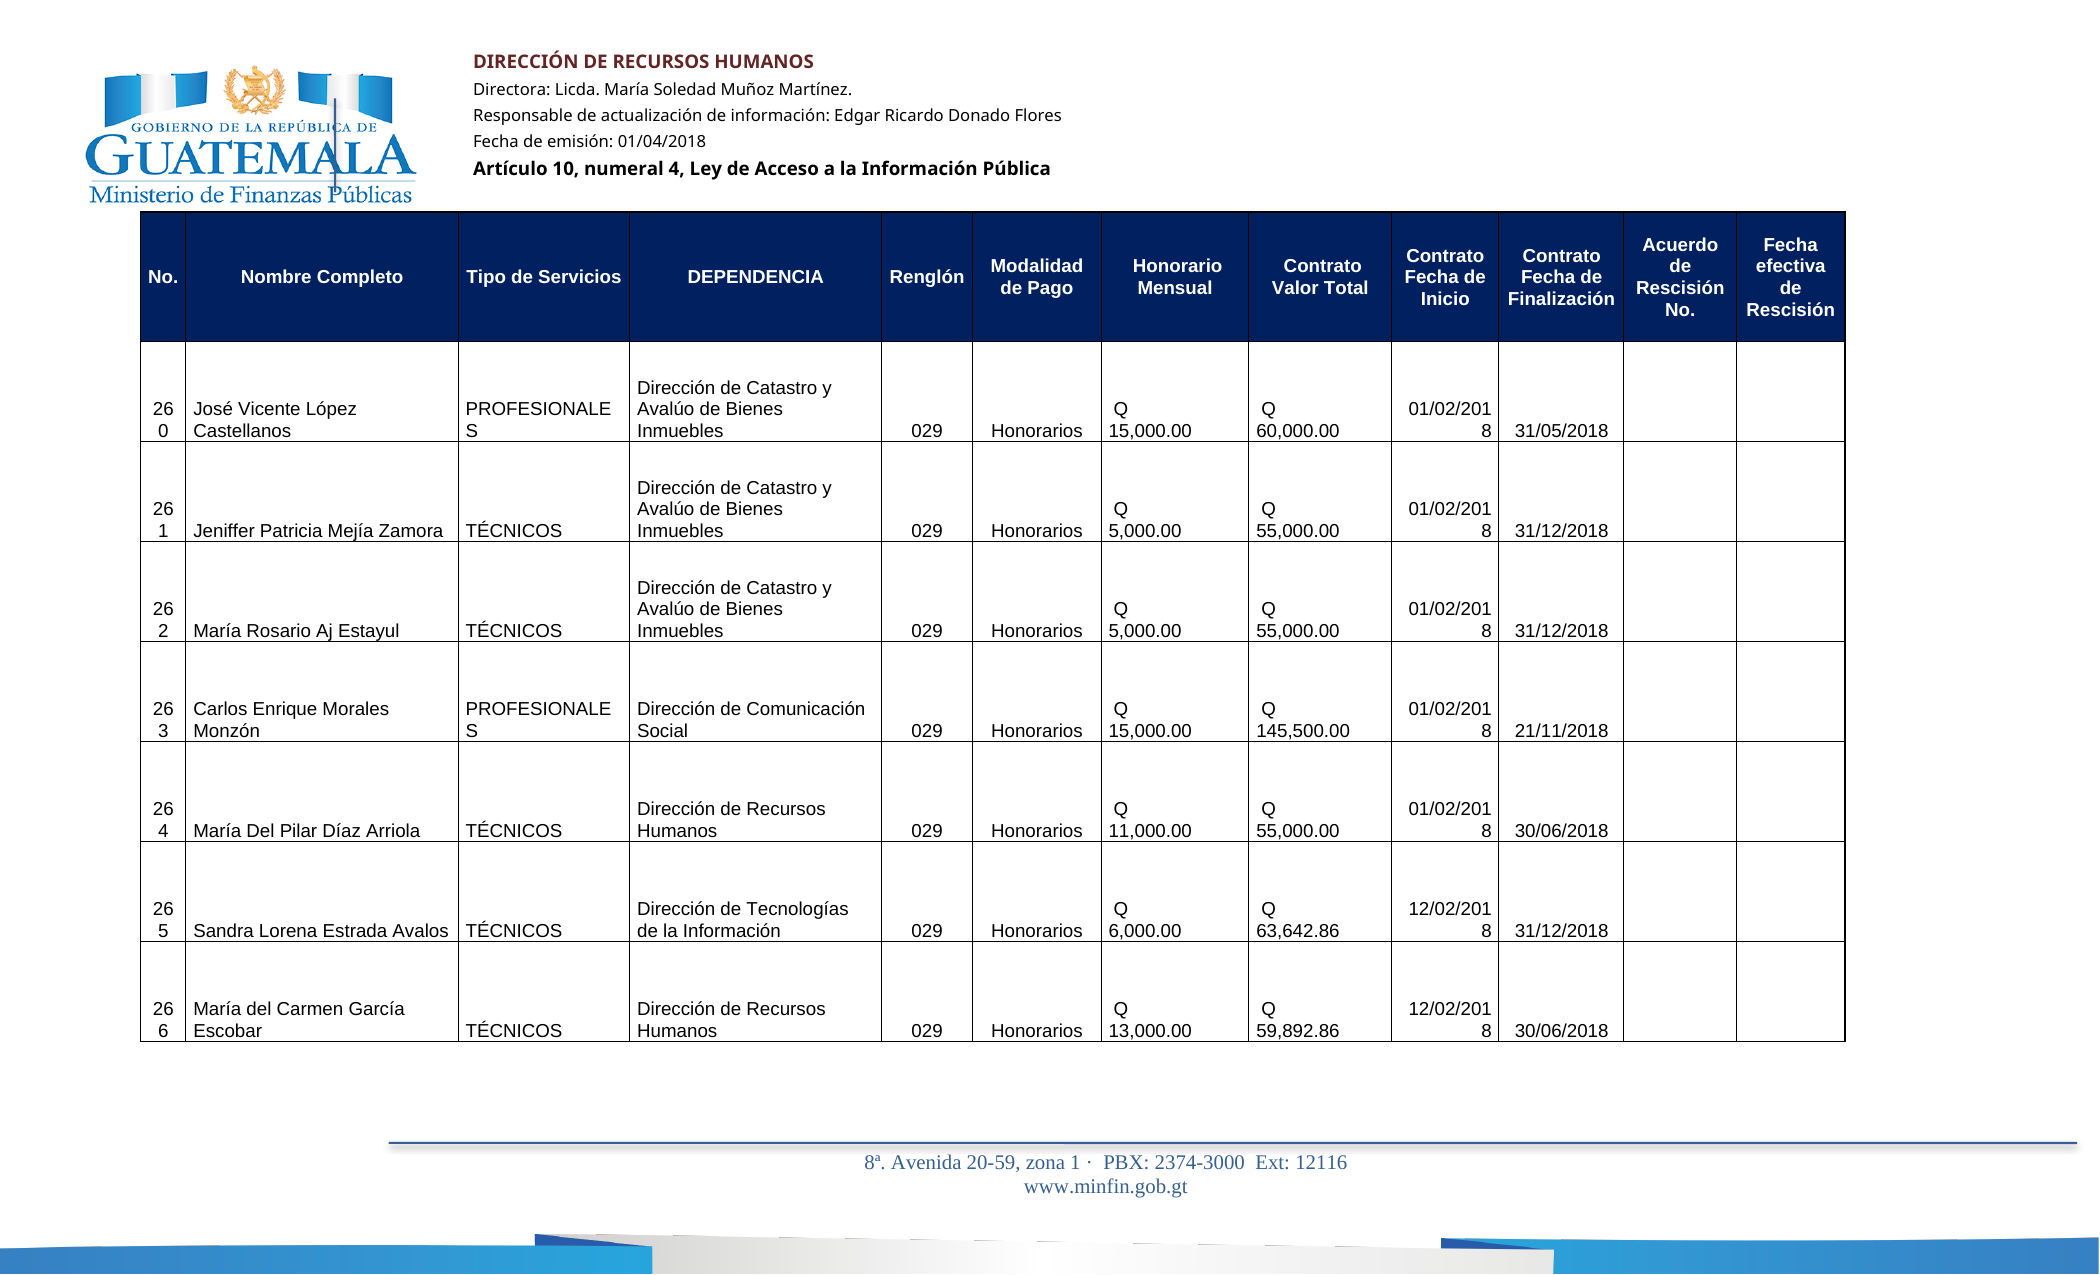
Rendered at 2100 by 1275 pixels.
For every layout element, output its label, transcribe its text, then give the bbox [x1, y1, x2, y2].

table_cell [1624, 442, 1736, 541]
table_header Fecha efectiva de Rescisión [1737, 213, 1844, 341]
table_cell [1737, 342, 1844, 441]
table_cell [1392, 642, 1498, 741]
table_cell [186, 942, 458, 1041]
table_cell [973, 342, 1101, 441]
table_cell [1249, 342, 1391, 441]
table_header Contrato Valor Total [1249, 213, 1391, 341]
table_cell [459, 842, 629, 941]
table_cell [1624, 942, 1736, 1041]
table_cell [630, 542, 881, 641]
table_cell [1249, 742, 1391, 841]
table_header Honorario Mensual [1102, 213, 1248, 341]
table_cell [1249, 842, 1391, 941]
picture [0, 1227, 2099, 1274]
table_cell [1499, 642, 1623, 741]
table_header Nombre Completo [186, 213, 458, 341]
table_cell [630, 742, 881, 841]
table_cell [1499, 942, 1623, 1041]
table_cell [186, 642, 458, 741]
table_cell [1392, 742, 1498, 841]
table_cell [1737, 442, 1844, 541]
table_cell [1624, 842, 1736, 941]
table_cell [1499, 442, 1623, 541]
table_header No. [141, 213, 185, 341]
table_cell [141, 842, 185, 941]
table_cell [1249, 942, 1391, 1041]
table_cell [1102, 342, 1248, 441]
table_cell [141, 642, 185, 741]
table_header Contrato Fecha de Finalización [1499, 213, 1623, 341]
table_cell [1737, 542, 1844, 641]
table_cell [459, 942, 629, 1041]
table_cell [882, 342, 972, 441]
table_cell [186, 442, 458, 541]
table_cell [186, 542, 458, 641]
table_header Renglón [882, 213, 972, 341]
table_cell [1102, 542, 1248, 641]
table_header DEPENDENCIA [630, 213, 881, 341]
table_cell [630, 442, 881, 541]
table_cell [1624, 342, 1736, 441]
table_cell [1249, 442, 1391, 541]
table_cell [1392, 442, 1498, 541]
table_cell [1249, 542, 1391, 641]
table_header Tipo de Servicios [459, 213, 629, 341]
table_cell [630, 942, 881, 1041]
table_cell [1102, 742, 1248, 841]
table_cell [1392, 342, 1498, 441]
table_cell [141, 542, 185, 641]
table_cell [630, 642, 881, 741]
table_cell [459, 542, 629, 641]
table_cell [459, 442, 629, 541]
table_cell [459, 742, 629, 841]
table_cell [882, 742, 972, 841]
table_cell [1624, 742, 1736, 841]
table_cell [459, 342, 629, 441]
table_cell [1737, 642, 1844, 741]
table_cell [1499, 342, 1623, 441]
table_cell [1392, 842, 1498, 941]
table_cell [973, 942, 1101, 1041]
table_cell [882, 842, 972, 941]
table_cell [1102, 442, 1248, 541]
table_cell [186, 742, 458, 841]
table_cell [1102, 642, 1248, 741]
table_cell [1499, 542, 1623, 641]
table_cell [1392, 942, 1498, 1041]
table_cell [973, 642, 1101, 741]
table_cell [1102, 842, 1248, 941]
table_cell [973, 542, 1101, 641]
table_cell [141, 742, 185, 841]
table_header Contrato Fecha de Inicio [1392, 213, 1498, 341]
table_header Acuerdo de Rescisión No. [1624, 213, 1736, 341]
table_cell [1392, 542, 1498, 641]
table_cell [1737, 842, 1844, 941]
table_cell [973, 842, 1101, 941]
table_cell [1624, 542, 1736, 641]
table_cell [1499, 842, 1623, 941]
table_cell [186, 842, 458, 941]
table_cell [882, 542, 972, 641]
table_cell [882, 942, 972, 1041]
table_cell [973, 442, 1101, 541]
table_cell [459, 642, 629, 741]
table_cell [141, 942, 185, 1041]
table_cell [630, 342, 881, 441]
picture [80, 50, 433, 224]
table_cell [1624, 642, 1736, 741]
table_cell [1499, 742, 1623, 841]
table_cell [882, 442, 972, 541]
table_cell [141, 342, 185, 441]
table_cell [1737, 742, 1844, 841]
table_header Modalidad de Pago [973, 213, 1101, 341]
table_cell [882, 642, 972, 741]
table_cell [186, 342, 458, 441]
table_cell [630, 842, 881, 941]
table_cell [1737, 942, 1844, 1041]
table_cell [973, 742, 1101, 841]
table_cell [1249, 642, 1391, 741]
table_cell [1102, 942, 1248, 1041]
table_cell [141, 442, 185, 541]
